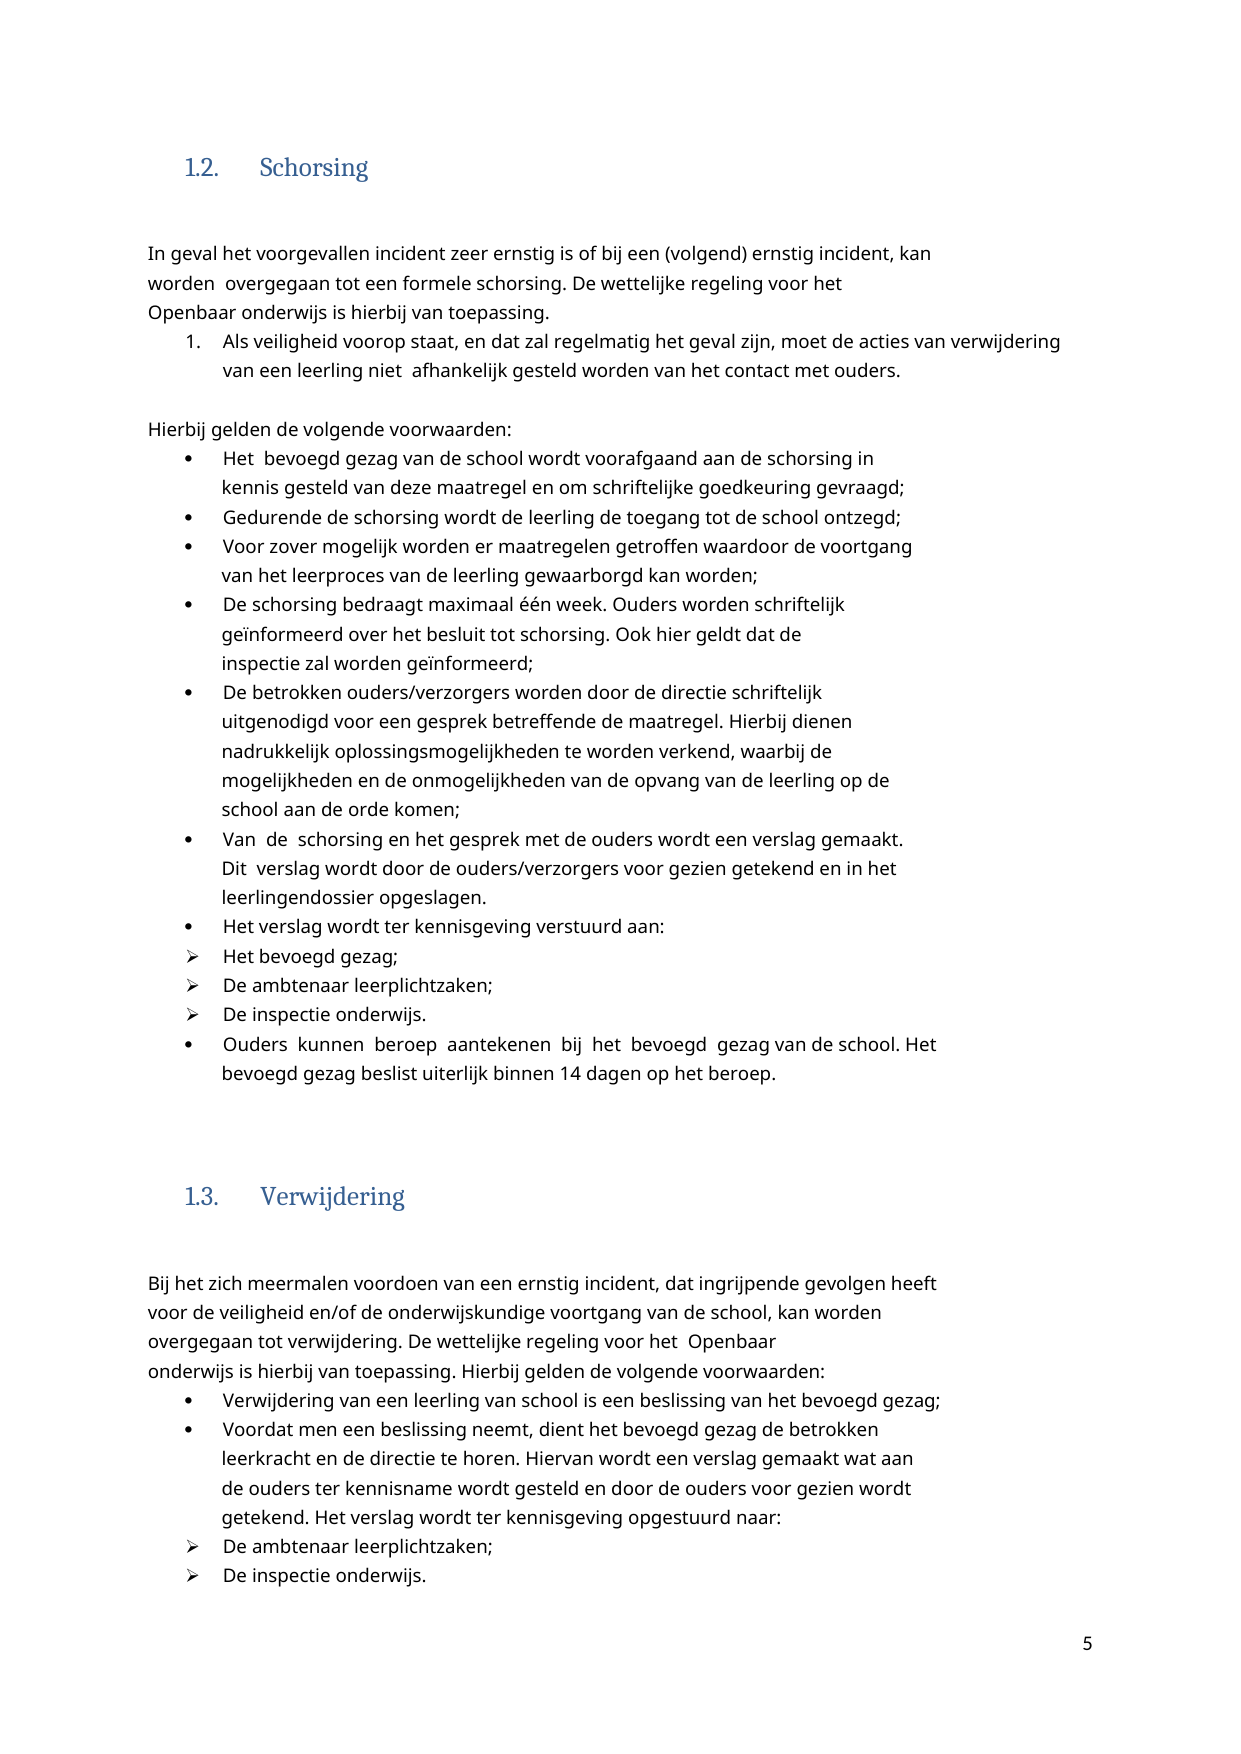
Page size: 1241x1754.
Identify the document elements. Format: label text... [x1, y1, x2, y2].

text voor de veiligheid en/of de onderwijskundige voortgang van de school, kan worden [148, 1299, 1093, 1325]
list De ambtenaar leerplichtzaken; [185, 972, 1093, 998]
list Als veiligheid voorop staat, en dat zal regelmatig het geval zijn, moet de acties van verwijdering van een leerling niet afhankelijk gesteld worden van het contact met ouders. [185, 328, 1093, 383]
text geïnformeerd over het besluit tot schorsing. Ook hier geldt dat de [148, 621, 1093, 647]
list Het bevoegd gezag van de school wordt voorafgaand aan de schorsing in [185, 445, 1093, 471]
text school aan de orde komen; [148, 797, 1093, 822]
text Hierbij gelden de volgende voorwaarden: [148, 416, 1093, 442]
text overgegaan tot verwijdering. De wettelijke regeling voor het Openbaar [148, 1329, 1093, 1354]
list Voor zover mogelijk worden er maatregelen getroffen waardoor de voortgang [185, 533, 1093, 559]
text bevoegd gezag beslist uiterlijk binnen 14 dagen op het beroep. [148, 1060, 1093, 1086]
text worden overgegaan tot een formele schorsing. De wettelijke regeling voor het [148, 270, 1093, 295]
text leerkracht en de directie te horen. Hiervan wordt een verslag gemaakt wat aan [148, 1446, 1093, 1471]
text inspectie zal worden geïnformeerd; [148, 650, 1093, 676]
text In geval het voorgevallen incident zeer ernstig is of bij een (volgend) ernstig incident, kan [148, 241, 1093, 266]
text Bij het zich meermalen voordoen van een ernstig incident, dat ingrijpende gevolgen heeft [148, 1270, 1093, 1296]
text van het leerproces van de leerling gewaarborgd kan worden; [148, 562, 1093, 588]
text de ouders ter kennisname wordt gesteld en door de ouders voor gezien wordt [148, 1475, 1093, 1501]
list Het bevoegd gezag; [185, 943, 1093, 968]
list Gedurende de schorsing wordt de leerling de toegang tot de school ontzegd; [185, 504, 1093, 529]
text onderwijs is hierbij van toepassing. Hierbij gelden de volgende voorwaarden: [148, 1358, 1093, 1383]
list De betrokken ouders/verzorgers worden door de directie schriftelijk [185, 679, 1093, 705]
text nadrukkelijk oplossingsmogelijkheden te worden verkend, waarbij de [221, 738, 1093, 764]
list De ambtenaar leerplichtzaken; [185, 1533, 1093, 1559]
list Voordat men een beslissing neemt, dient het bevoegd gezag de betrokken [185, 1416, 1093, 1442]
list Verwijdering van een leerling van school is een beslissing van het bevoegd gezag; [185, 1387, 1093, 1413]
list Van de schorsing en het gesprek met de ouders wordt een verslag gemaakt. [185, 826, 1093, 851]
text uitgenodigd voor een gesprek betreffende de maatregel. Hierbij dienen [148, 709, 1093, 734]
list De inspectie onderwijs. [185, 1002, 1093, 1027]
list De inspectie onderwijs. [185, 1563, 1093, 1588]
text getekend. Het verslag wordt ter kennisgeving opgestuurd naar: [148, 1504, 1093, 1530]
text leerlingendossier opgeslagen. [148, 884, 1093, 910]
text mogelijkheden en de onmogelijkheden van de opvang van de leerling op de [148, 767, 1093, 793]
subtitle Schorsing [185, 152, 1093, 183]
text kennis gesteld van deze maatregel en om schriftelijke goedkeuring gevraagd; [148, 475, 1093, 500]
text Openbaar onderwijs is hierbij van toepassing. [148, 299, 1093, 324]
list Het verslag wordt ter kennisgeving verstuurd aan: [185, 914, 1093, 939]
list Ouders kunnen beroep aantekenen bij het bevoegd gezag van de school. Het [185, 1031, 1093, 1056]
list De schorsing bedraagt maximaal één week. Ouders worden schriftelijk [185, 592, 1093, 617]
text Dit verslag wordt door de ouders/verzorgers voor gezien getekend en in het [148, 855, 1093, 881]
subtitle Verwijdering [185, 1181, 1093, 1212]
